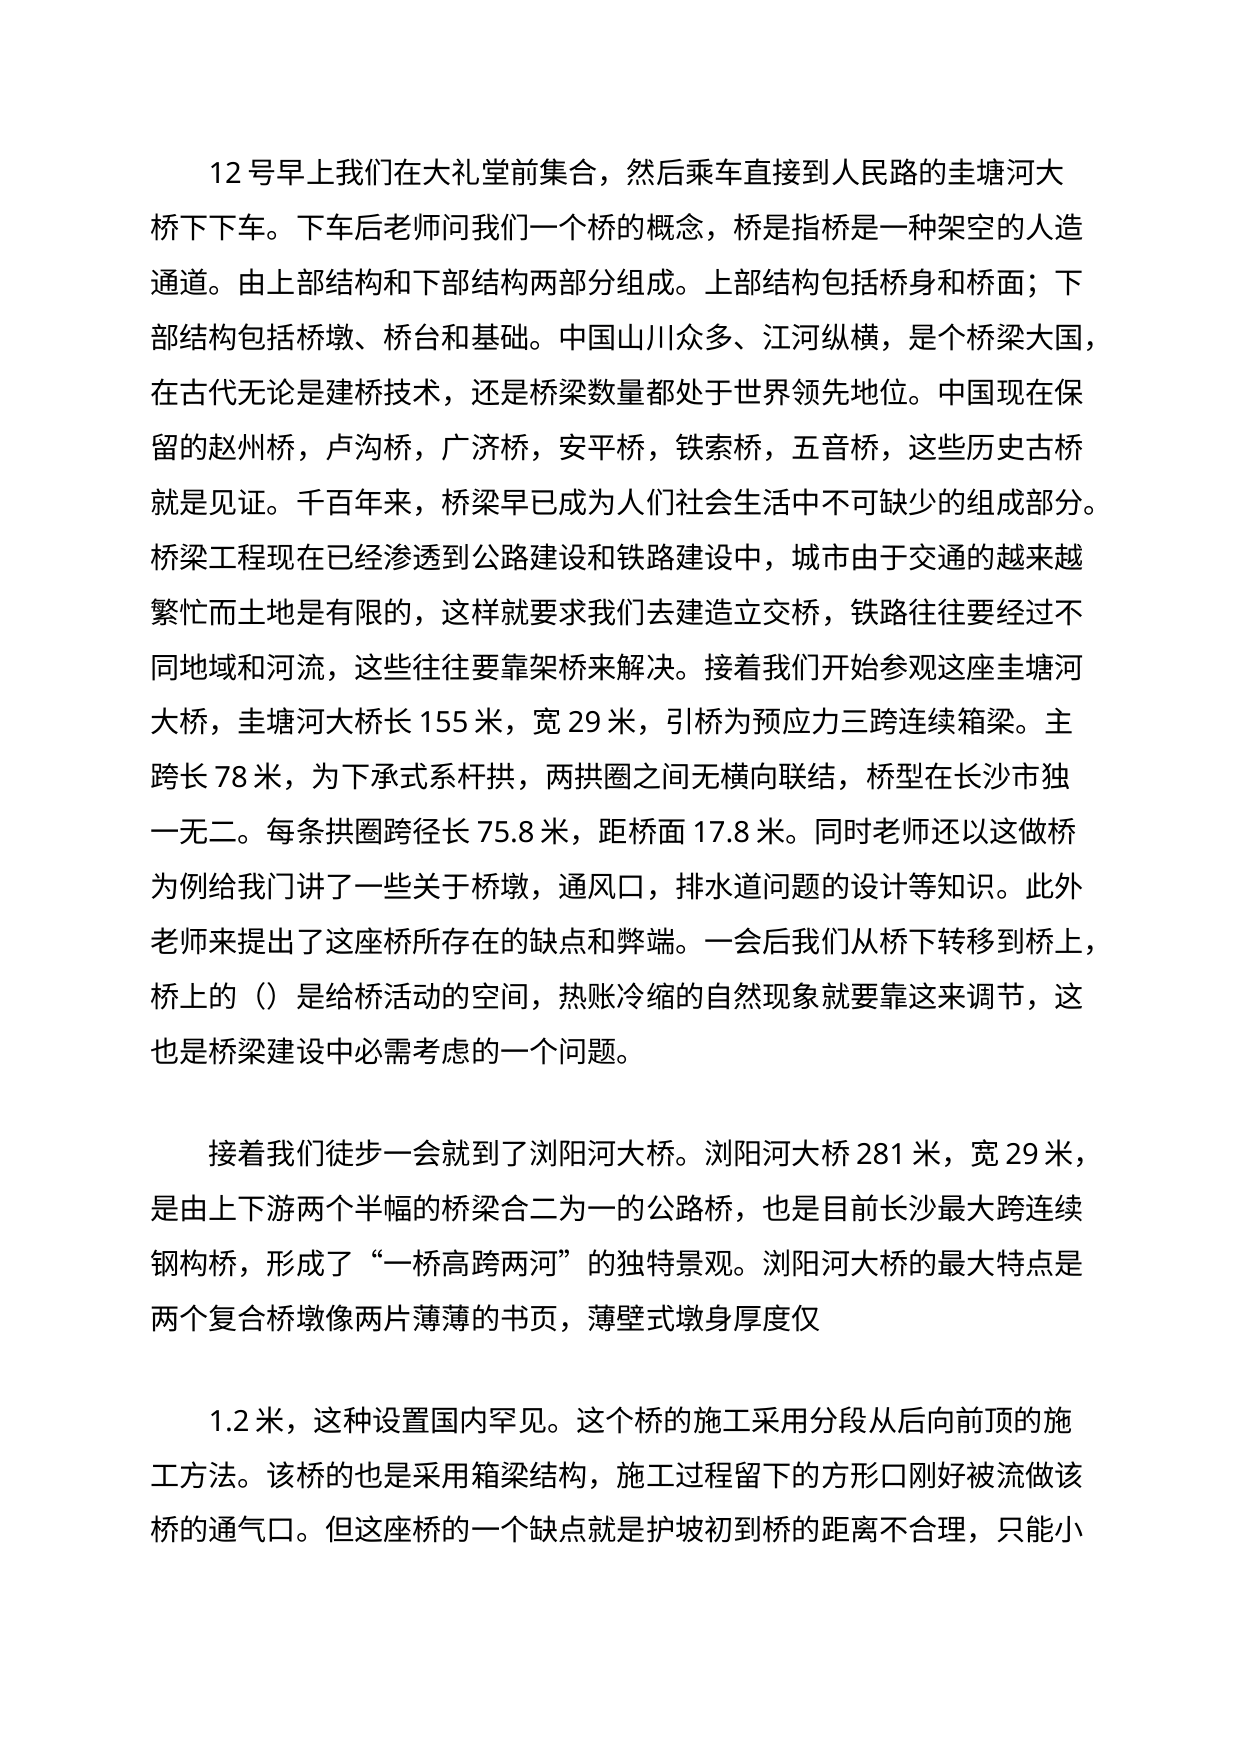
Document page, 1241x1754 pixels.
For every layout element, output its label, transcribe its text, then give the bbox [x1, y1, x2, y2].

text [150, 1397, 1090, 1549]
text 12号早上我们在大礼堂前集合，然后乘车直接到人民路的圭塘河大桥下下车。下车后老师问我们一个桥的概念，桥是指桥是一种架空的人造通道。由上部结构和下部结构两部分组成。上部结构包括桥身和桥面；下部结构包括桥墩、桥台和基础。中国山川众多、江河纵横，是个桥梁大国，在古代无论是建桥技术，还是桥梁数量都处于世界领先地位。中国现在保留的赵州桥，卢沟桥，广济桥，安平桥，铁索桥，五音桥，这些历史古桥就是见证。千百年来，桥梁早已成为人们社会生活中不可缺少的组成部分。桥梁工程现在已经渗透到公路建设和铁路建设中，城市由于交通的越来越繁忙而土地是有限的，这样就要求我们去建造立交桥，铁路往往要经过不同地域和河流，这些往往要靠架桥来解决。接着我们开始参观这座圭塘河大桥，圭塘河大桥长155米，宽29米，引桥为预应力三跨连续箱梁。主跨长78米，为下承式系杆拱，两拱圈之间无横向联结，桥型在长沙市独一无二。每条拱圈跨径长75.8米，距桥面17.8米。同时老师还以这做桥为例给我门讲了一些关于桥墩，通风口，排水道问题的设计等知识。此外老师来提出了这座桥所存在的缺点和弊端。一会后我们从桥下转移到桥上，桥上的（）是给桥活动的空间，热账冷缩的自然现象就要靠这来调节，这也是桥梁建设中必需考虑的一个问题。 [150, 150, 1090, 1071]
text 接着我们徒步一会就到了浏阳河大桥。浏阳河大桥281米，宽29米，是由上下游两个半幅的桥梁合二为一的公路桥，也是目前长沙最大跨连续钢构桥，形成了“一桥高跨两河”的独特景观。浏阳河大桥的最大特点是两个复合桥墩像两片薄薄的书页，薄壁式墩身厚度仅 [150, 1131, 1090, 1338]
